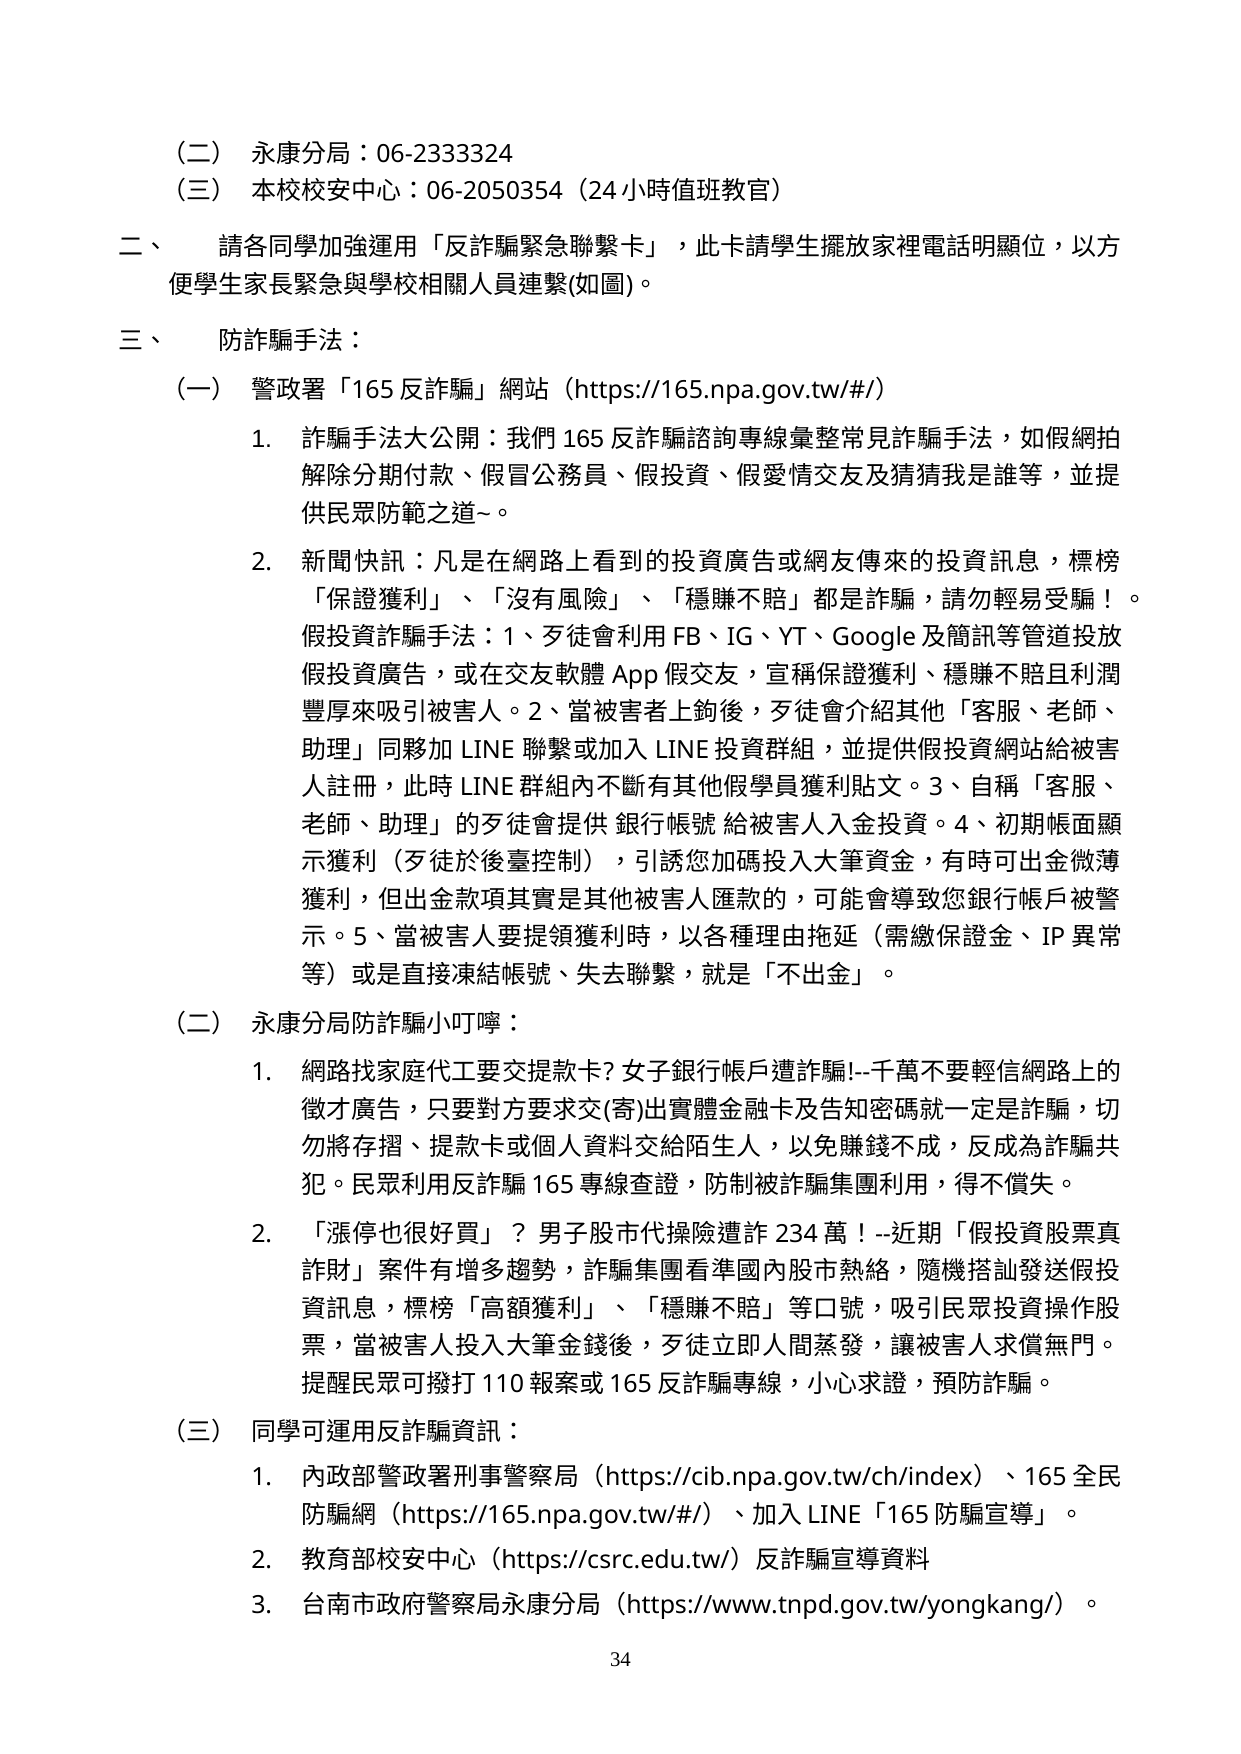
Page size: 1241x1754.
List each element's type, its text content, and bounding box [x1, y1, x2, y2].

list 永康分局：06-2333324 [236, 132, 1122, 170]
list 本校校安中心：06-2050354（24小時值班教官） [236, 170, 1122, 207]
list 警政署「165反詐騙」網站（https://165.npa.gov.tw/#/） [236, 369, 1122, 406]
list 請各同學加強運用「反詐騙緊急聯繫卡」，此卡請學生擺放家裡電話明顯位，以方便學生家長緊急與學校相關人員連繫(如圖)。 [118, 226, 1122, 301]
list 新聞快訊：凡是在網路上看到的投資廣告或網友傳來的投資訊息，標榜「保證獲利」、「沒有風險」、「穩賺不賠」都是詐騙，請勿輕易受騙！。假投資詐騙手法：1、歹徒會利用FB、IG、YT、Google及簡訊等管道投放假投資廣告，或在交友軟體App假交友，宣稱保證獲利、穩賺不賠且利潤豐厚來吸引被害人。2、當被害者上鉤後，歹徒會介紹其他「客服、老師、助理」同夥加 LINE 聯繫或加入LINE投資群組，並提供假投資網站給被害人註冊，此時LINE群組內不斷有其他假學員獲利貼文。3、自稱「客服、老師、助理」的歹徒會提供 銀行帳號 給被害人入金投資。4、初期帳面顯示獲利（歹徒於後臺控制），引誘您加碼投入大筆資金，有時可出金微薄獲利，但出金款項其實是其他被害人匯款的，可能會導致您銀行帳戶被警示。5、當被害人要提領獲利時，以各種理由拖延（需繳保證金、IP異常等）或是直接凍結帳號、失去聯繫，就是「不出金」。 [251, 541, 1122, 991]
list 永康分局防詐騙小叮嚀： [236, 1002, 1122, 1040]
list 網路找家庭代工要交提款卡? 女子銀行帳戶遭詐騙!--千萬不要輕信網路上的徵才廣告，只要對方要求交(寄)出實體金融卡及告知密碼就一定是詐騙，切勿將存摺、提款卡或個人資料交給陌生人，以免賺錢不成，反成為詐騙共犯。民眾利用反詐騙165專線查證，防制被詐騙集團利用，得不償失。 [251, 1051, 1122, 1201]
list 教育部校安中心（https://csrc.edu.tw/）反詐騙宣導資料 [251, 1539, 1122, 1576]
list 同學可運用反詐騙資訊： [236, 1411, 1122, 1449]
list 「漲停也很好買」？ 男子股市代操險遭詐234萬！--近期「假投資股票真詐財」案件有增多趨勢，詐騙集團看準國內股市熱絡，隨機搭訕發送假投資訊息，標榜「高額獲利」、「穩賺不賠」等口號，吸引民眾投資操作股票，當被害人投入大筆金錢後，歹徒立即人間蒸發，讓被害人求償無門。提醒民眾可撥打110報案或165反詐騙專線，小心求證，預防詐騙。 [251, 1212, 1122, 1400]
list 防詐騙手法： [118, 320, 1122, 357]
list 詐騙手法大公開：我們165反詐騙諮詢專線彙整常見詐騙手法，如假網拍、解除分期付款、假冒公務員、假投資、假愛情交友及猜猜我是誰等，並提供民眾防範之道~。 [251, 417, 1122, 530]
list 內政部警政署刑事警察局（https://cib.npa.gov.tw/ch/index）、165全民防騙網（https://165.npa.gov.tw/#/）、加入LINE「165防騙宣導」。 [251, 1456, 1122, 1531]
list 台南市政府警察局永康分局（https://www.tnpd.gov.tw/yongkang/）。 [251, 1584, 1122, 1621]
